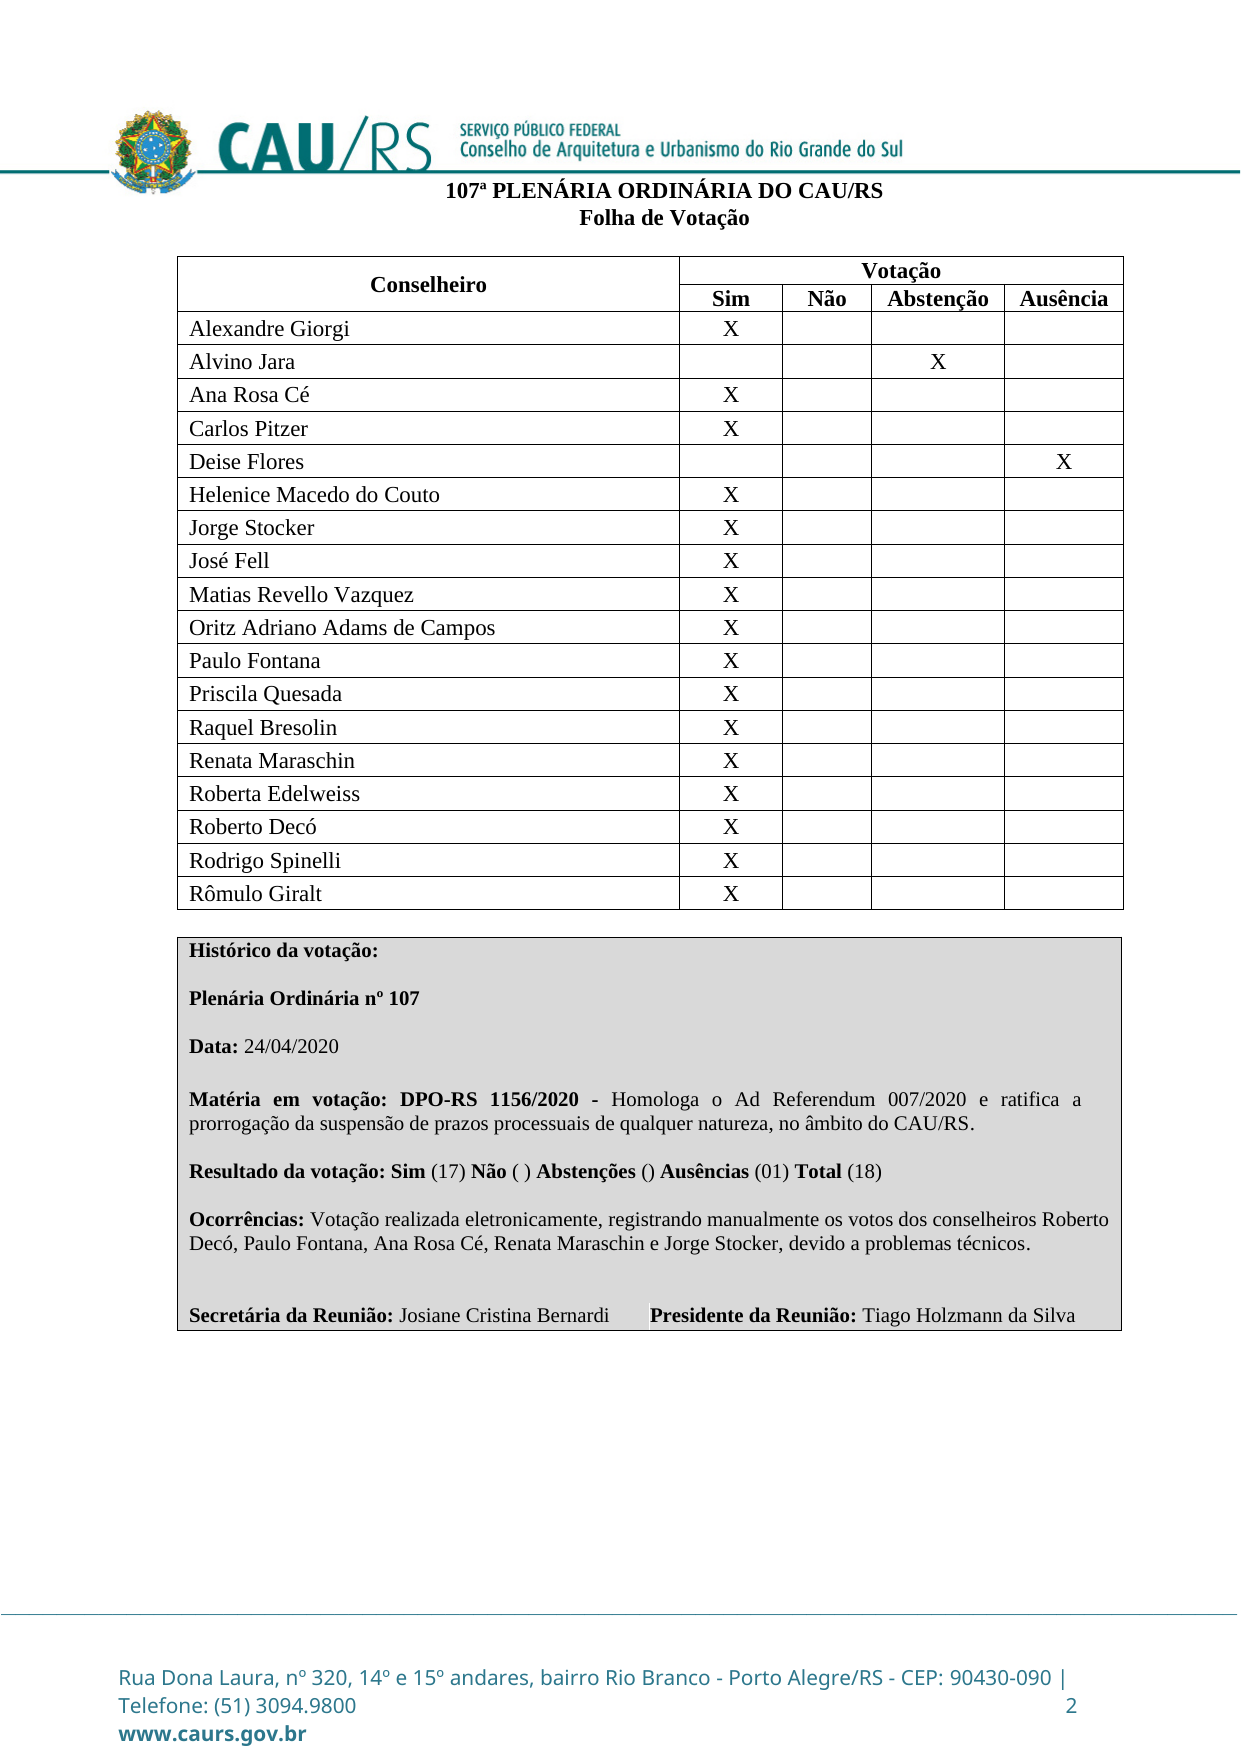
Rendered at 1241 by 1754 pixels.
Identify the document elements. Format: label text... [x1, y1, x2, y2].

table_cell Matias Revello Vazquez [178, 578, 679, 610]
table_cell [1005, 478, 1123, 510]
table_cell [872, 379, 1004, 411]
table_cell X [680, 711, 782, 743]
table_cell X [680, 678, 782, 710]
table_cell Roberta Edelweiss [178, 777, 679, 809]
table_cell X [680, 312, 782, 344]
table_cell Presidente da Reunião: Tiago Holzmann da Silva [650, 1303, 1121, 1330]
table_cell Plenária Ordinária nº 107 [178, 986, 1121, 1034]
table_cell [1005, 511, 1123, 544]
table_cell [1005, 644, 1123, 677]
table_cell Deise Flores [178, 445, 679, 477]
table_cell X [680, 545, 782, 577]
table_cell [783, 379, 871, 411]
table_cell X [1005, 445, 1123, 477]
table_cell X [680, 379, 782, 411]
table_cell [872, 312, 1004, 344]
table_cell Resultado da votação: Sim (17) Não ( ) Abstenções () Ausências (01) Total (18) [178, 1159, 1121, 1207]
table_cell [872, 445, 1004, 477]
table_cell X [680, 877, 782, 909]
table_cell [872, 777, 1004, 809]
table_cell Sim [680, 285, 782, 311]
table_cell [1005, 379, 1123, 411]
table_cell [783, 345, 871, 377]
table_cell Raquel Bresolin [178, 711, 679, 743]
table_cell [783, 877, 871, 909]
table_cell [783, 844, 871, 876]
table_cell [1005, 345, 1123, 377]
table_cell X [680, 777, 782, 809]
table_cell [1005, 777, 1123, 809]
table_cell X [680, 811, 782, 843]
table_cell Ocorrências: Votação realizada eletronicamente, registrando manualmente os votos dos conselheiros Roberto Decó, Paulo Fontana, Ana Rosa Cé, Renata Maraschin e Jorge Stocker, devido a problemas técnicos. [178, 1207, 1121, 1303]
table_cell Não [783, 285, 871, 311]
table_cell [872, 578, 1004, 610]
table_cell [680, 345, 782, 377]
table_cell Renata Maraschin [178, 744, 679, 776]
table_cell [872, 412, 1004, 444]
table_cell Ana Rosa Cé [178, 379, 679, 411]
table_cell [1005, 877, 1123, 909]
table_header Votação [680, 257, 1123, 284]
table_cell Rômulo Giralt [178, 877, 679, 909]
table_cell [1005, 678, 1123, 710]
table_cell [1005, 545, 1123, 577]
table_cell [783, 412, 871, 444]
table_cell [1005, 412, 1123, 444]
table_cell [872, 678, 1004, 710]
table_cell Roberto Decó [178, 811, 679, 843]
table_cell [1005, 811, 1123, 843]
table_header Conselheiro [178, 257, 679, 311]
table_cell Paulo Fontana [178, 644, 679, 677]
table_cell [872, 478, 1004, 510]
text Folha de Votação [177, 203, 1152, 230]
table_header Histórico da votação: [178, 938, 1121, 986]
table_cell José Fell [178, 545, 679, 577]
table_cell [872, 844, 1004, 876]
table_cell Rodrigo Spinelli [178, 844, 679, 876]
table_cell Alvino Jara [178, 345, 679, 377]
table_cell X [680, 478, 782, 510]
table_cell [783, 545, 871, 577]
table_cell Alexandre Giorgi [178, 312, 679, 344]
table_cell Data: 24/04/2020 Matéria em votação: DPO-RS 1156/2020 - Homologa o Ad Referendum 007/2020 e ratifica a prorrogação da suspensão de prazos processuais de qualquer natureza, no âmbito do CAU/RS. [178, 1034, 1121, 1159]
table_cell Oritz Adriano Adams de Campos [178, 611, 679, 643]
table_cell [872, 545, 1004, 577]
table_cell [783, 777, 871, 809]
table_cell [783, 711, 871, 743]
table_cell [1005, 312, 1123, 344]
table_cell [783, 744, 871, 776]
text 107ª PLENÁRIA ORDINÁRIA DO CAU/RS [177, 177, 1152, 203]
table_cell X [680, 844, 782, 876]
table_cell [1005, 744, 1123, 776]
table_cell [783, 511, 871, 544]
table_cell [783, 312, 871, 344]
table_cell [872, 877, 1004, 909]
table_cell [783, 678, 871, 710]
table_cell [783, 578, 871, 610]
table_cell Priscila Quesada [178, 678, 679, 710]
table_cell X [680, 644, 782, 677]
table_cell X [680, 611, 782, 643]
table_cell [1005, 711, 1123, 743]
table_cell [872, 811, 1004, 843]
table_cell [783, 445, 871, 477]
table_cell X [680, 412, 782, 444]
table_cell Abstenção [872, 285, 1004, 311]
table_cell X [680, 578, 782, 610]
table_cell Ausência [1005, 285, 1123, 311]
table_cell [783, 611, 871, 643]
table_cell [783, 811, 871, 843]
table_cell [872, 744, 1004, 776]
table_cell [1005, 578, 1123, 610]
table_cell [1005, 844, 1123, 876]
table_cell [1005, 611, 1123, 643]
table_cell [872, 511, 1004, 544]
table_cell [872, 611, 1004, 643]
picture [0, 44, 1241, 205]
table_cell Helenice Macedo do Couto [178, 478, 679, 510]
table_cell [872, 644, 1004, 677]
table_cell X [872, 345, 1004, 377]
table_cell Secretária da Reunião: Josiane Cristina Bernardi [178, 1303, 649, 1330]
table_cell [783, 644, 871, 677]
table_cell X [680, 511, 782, 544]
table_cell Carlos Pitzer [178, 412, 679, 444]
table_cell X [680, 744, 782, 776]
table_cell [680, 445, 782, 477]
table_cell Jorge Stocker [178, 511, 679, 544]
table_cell [783, 478, 871, 510]
table_cell [872, 711, 1004, 743]
